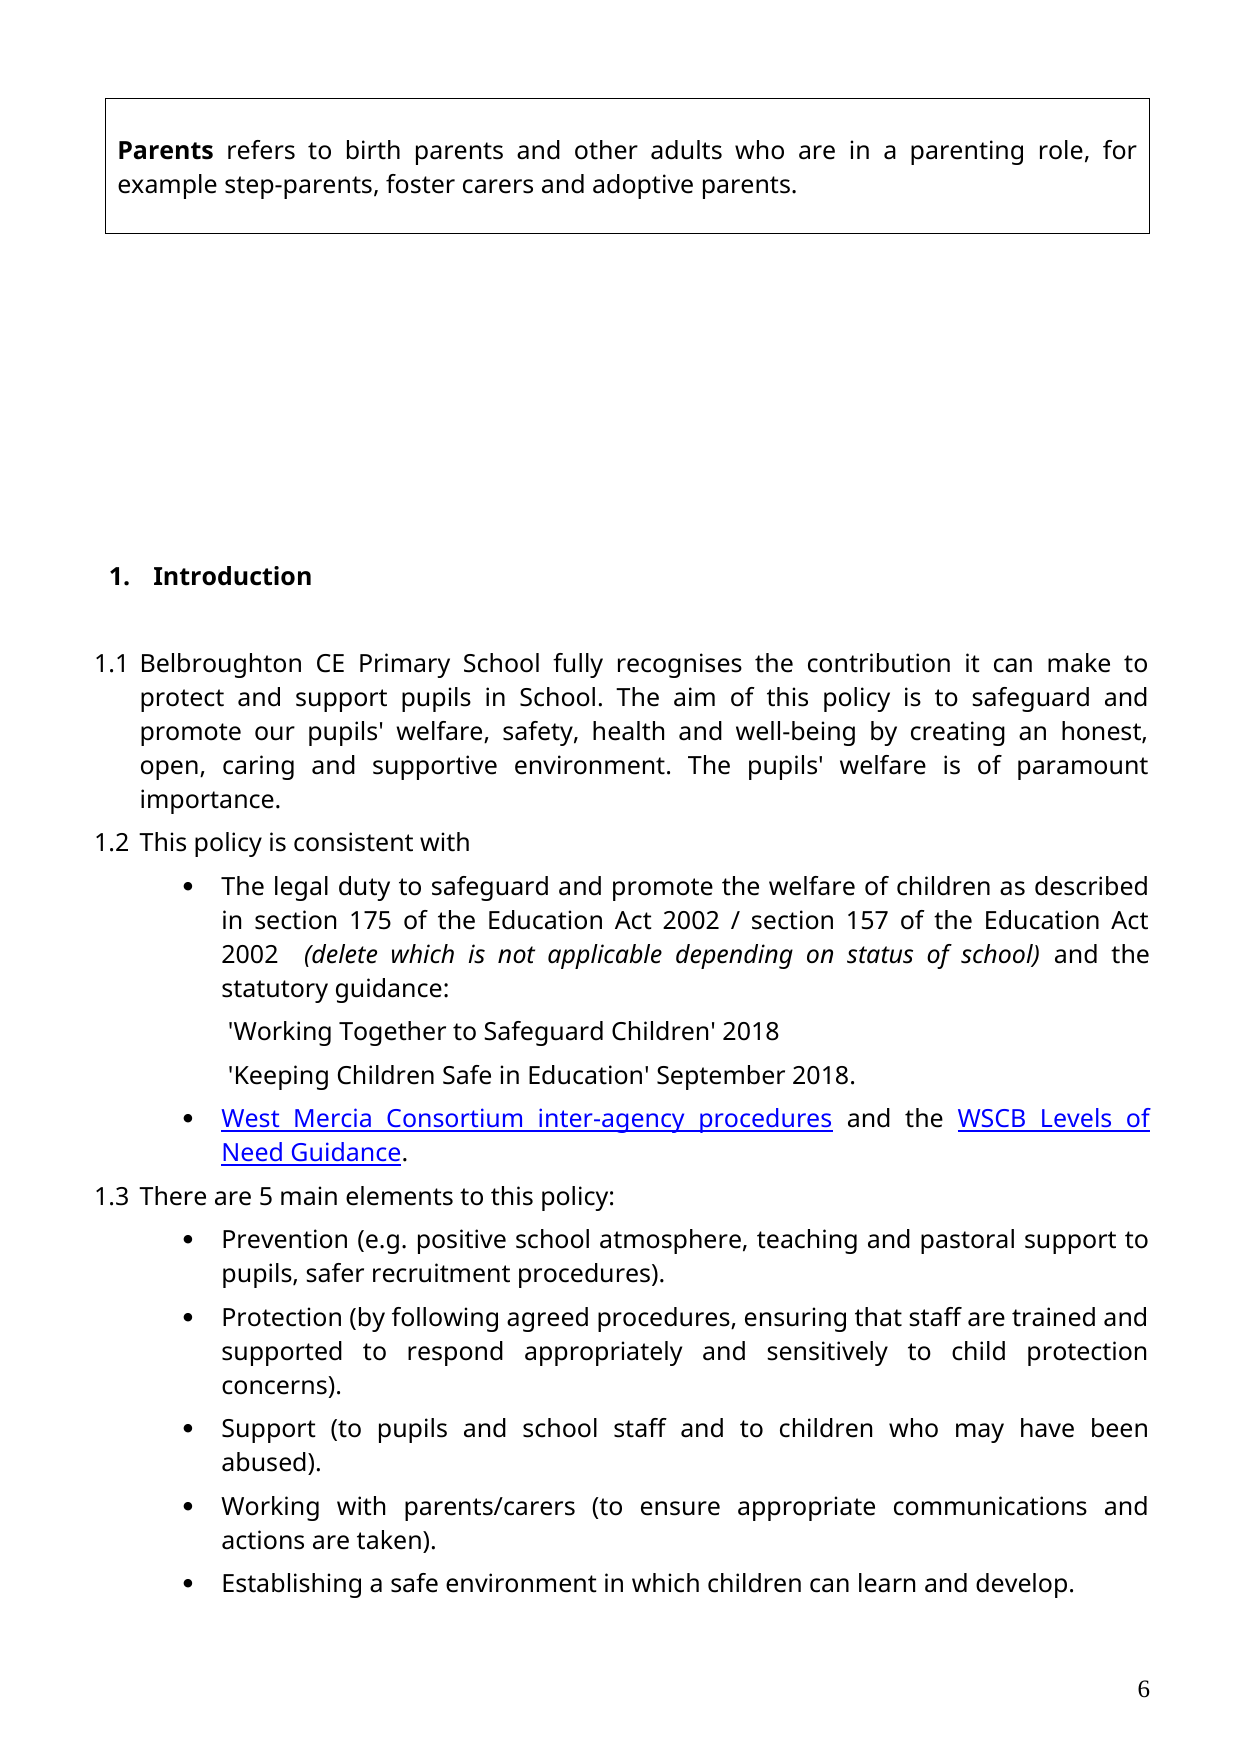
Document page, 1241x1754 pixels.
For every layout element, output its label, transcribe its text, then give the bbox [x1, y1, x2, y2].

list Support (to pupils and school staff and to children who may have been abused). [184, 1411, 1150, 1479]
list 'Keeping Children Safe in Education' September 2018. [221, 1057, 1150, 1092]
list West Mercia Consortium inter-agency procedures and the WSCB Levels of Need Guidance. [184, 1101, 1150, 1169]
list Prevention (e.g. positive school atmosphere, teaching and pastoral support to pupils, safer recruitment procedures). [184, 1222, 1150, 1290]
list Protection (by following agreed procedures, ensuring that staff are trained and supported to respond appropriately and sensitively to child protection concerns). [184, 1299, 1150, 1402]
list Belbroughton CE Primary School fully recognises the contribution it can make to protect and support pupils in School. The aim of this policy is to safeguard and promote our pupils' welfare, safety, health and well-being by creating an honest, open, caring and supportive environment. The pupils' welfare is of paramount importance. [94, 645, 1150, 816]
list Working with parents/carers (to ensure appropriate communications and actions are taken). [184, 1488, 1150, 1557]
list Establishing a safe environment in which children can learn and develop. [184, 1566, 1150, 1600]
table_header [106, 99, 1149, 232]
list Introduction [109, 558, 1150, 592]
list 'Working Together to Safeguard Children' 2018 [221, 1014, 1150, 1048]
list This policy is consistent with [94, 825, 1150, 859]
list The legal duty to safeguard and promote the welfare of children as described in section 175 of the Education Act 2002 / section 157 of the Education Act 2002 (delete which is not applicable depending on status of school) and the statutory guidance: [184, 868, 1150, 1005]
list There are 5 main elements to this policy: [94, 1178, 1150, 1212]
